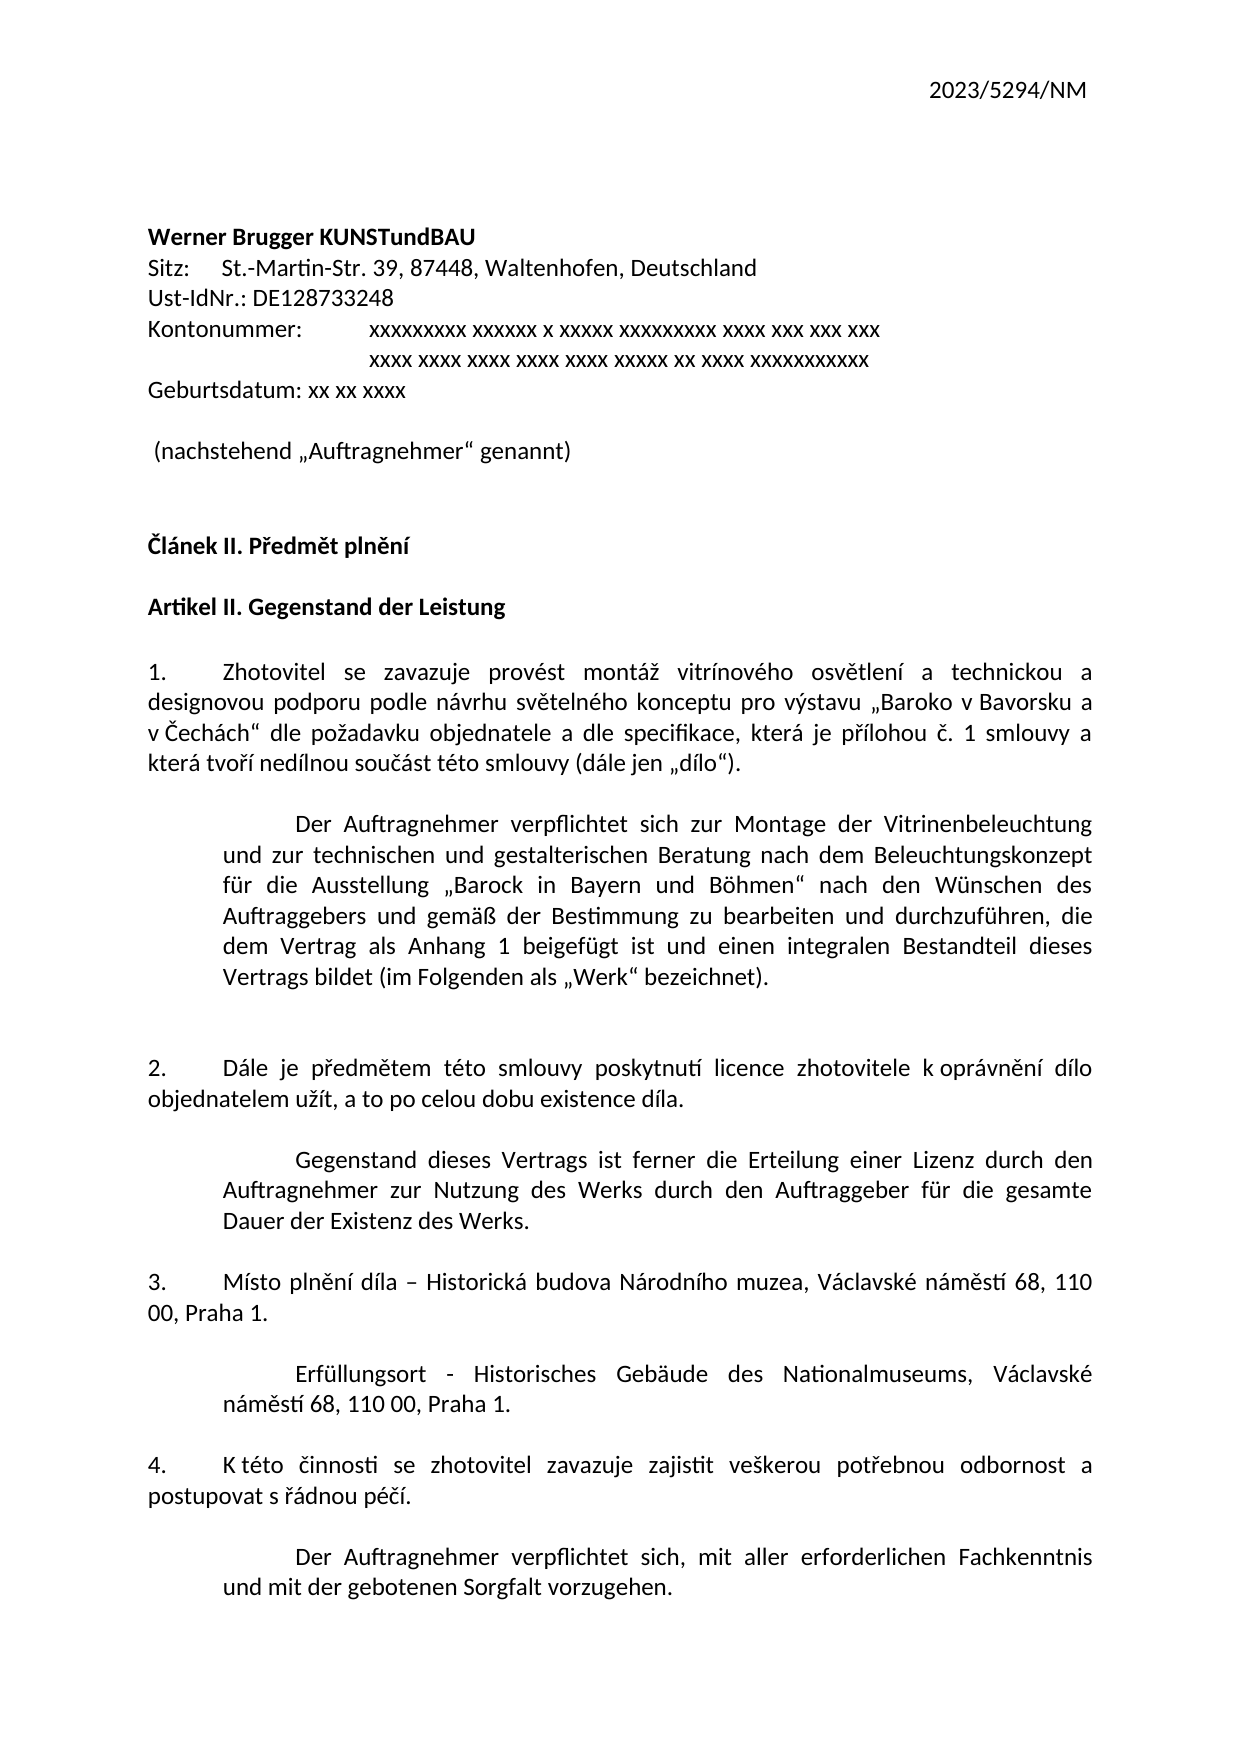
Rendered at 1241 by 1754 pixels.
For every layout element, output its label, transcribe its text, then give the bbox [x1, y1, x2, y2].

list Zhotovitel se zavazuje provést montáž vitrínového osvětlení a technickou a designovou podporu podle návrhu světelného konceptu pro výstavu „Baroko v Bavorsku a v Čechách“ dle požadavku objednatele a dle specifikace, která je přílohou č. 1 smlouvy a která tvoří nedílnou součást této smlouvy (dále jen „dílo“). [148, 656, 1093, 778]
text Kontonummer: xxxxxxxxx xxxxxx x xxxxx xxxxxxxxx xxxx xxx xxx xxx [148, 313, 1093, 343]
list Místo plnění díla – Historická budova Národního muzea, Václavské náměstí 68, 110 00, Praha 1. [148, 1266, 1093, 1327]
text Článek II. Předmět plnění [148, 530, 1093, 561]
text Erfüllungsort - Historisches Gebäude des Nationalmuseums, Václavské náměstí 68, 110 00, Praha 1. [223, 1358, 1093, 1419]
list K této činnosti se zhotovitel zavazuje zajistit veškerou potřebnou odbornost a postupovat s řádnou péčí. [148, 1449, 1093, 1510]
text Werner Brugger KUNSTundBAU [148, 221, 1093, 252]
list Dále je předmětem této smlouvy poskytnutí licence zhotovitele k oprávnění dílo objednatelem užít, a to po celou dobu existence díla. [148, 1052, 1093, 1113]
text Gegenstand dieses Vertrags ist ferner die Erteilung einer Lizenz durch den Auftragnehmer zur Nutzung des Werks durch den Auftraggeber für die gesamte Dauer der Existenz des Werks. [223, 1144, 1093, 1236]
text Sitz: St.-Martin-Str. 39, 87448, Waltenhofen, Deutschland [148, 252, 1093, 282]
text Artikel II. Gegenstand der Leistung [148, 591, 1093, 622]
text Ust-IdNr.: DE128733248 [148, 282, 1093, 313]
text Der Auftragnehmer verpflichtet sich, mit aller erforderlichen Fachkenntnis und mit der gebotenen Sorgfalt vorzugehen. [223, 1541, 1093, 1602]
text Geburtsdatum: xx xx xxxx [148, 374, 1093, 404]
text Der Auftragnehmer verpflichtet sich zur Montage der Vitrinenbeleuchtung und zur technischen und gestalterischen Beratung nach dem Beleuchtungskonzept für die Ausstellung „Barock in Bayern und Böhmen“ nach den Wünschen des Auftraggebers und gemäß der Bestimmung zu bearbeiten und durchzuführen, die dem Vertrag als Anhang 1 beigefügt ist und einen integralen Bestandteil dieses Vertrags bildet (im Folgenden als „Werk“ bezeichnet). [223, 808, 1093, 991]
text (nachstehend „Auftragnehmer“ genannt) [148, 435, 1093, 466]
text xxxx xxxx xxxx xxxx xxxx xxxxx xx xxxx xxxxxxxxxxx [148, 343, 1093, 374]
